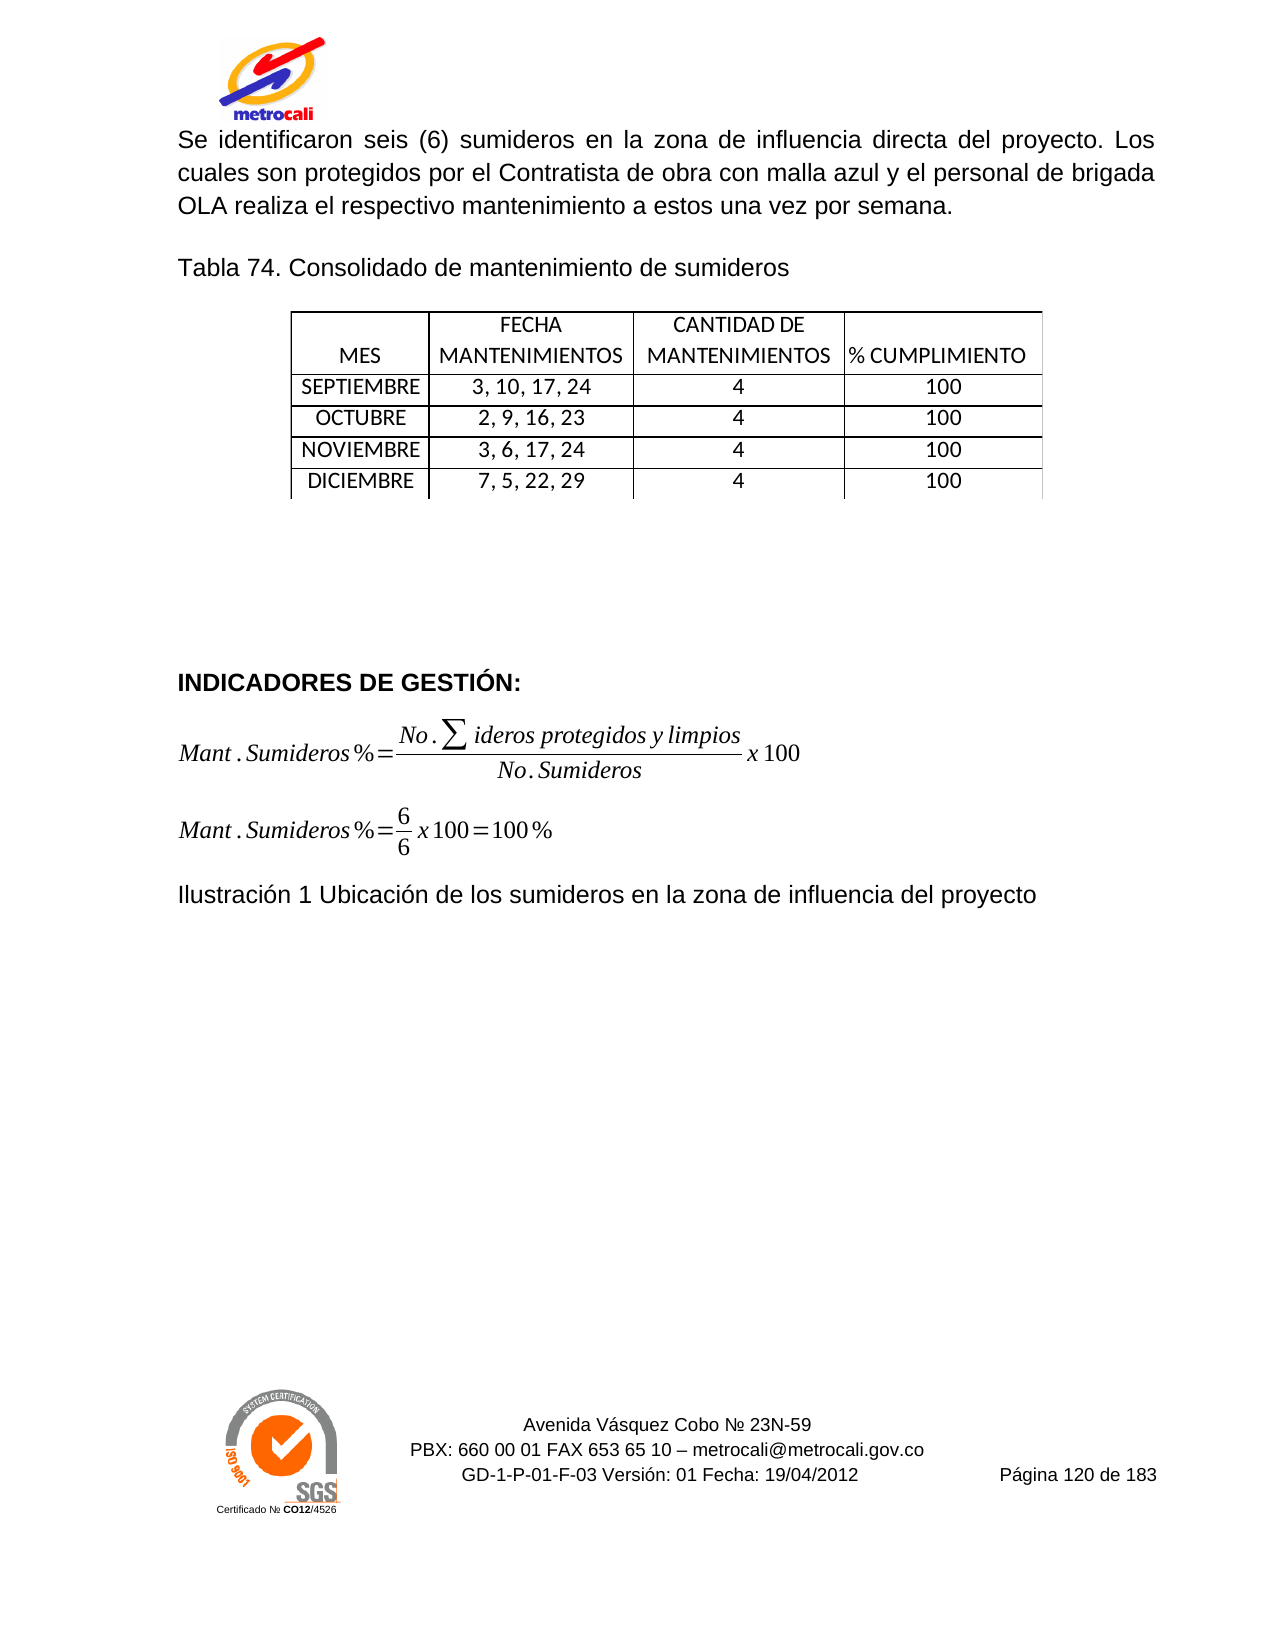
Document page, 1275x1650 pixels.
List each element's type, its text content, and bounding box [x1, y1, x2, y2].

text Tabla 74. Consolidado de mantenimiento de sumideros [177, 253, 1157, 282]
text INDICADORES DE GESTIÓN: [177, 668, 1157, 697]
text Se identificaron seis (6) sumideros en la zona de influencia directa del proyecto. Los cuales son protegidos por el Contratista de obra con malla azul y el personal de brigada OLA realiza el respectivo mantenimiento a estos una vez por semana. [177, 125, 1157, 220]
text Ilustración 1 Ubicación de los sumideros en la zona de influencia del proyecto [177, 881, 1157, 909]
picture [219, 37, 327, 123]
picture [225, 1389, 340, 1502]
